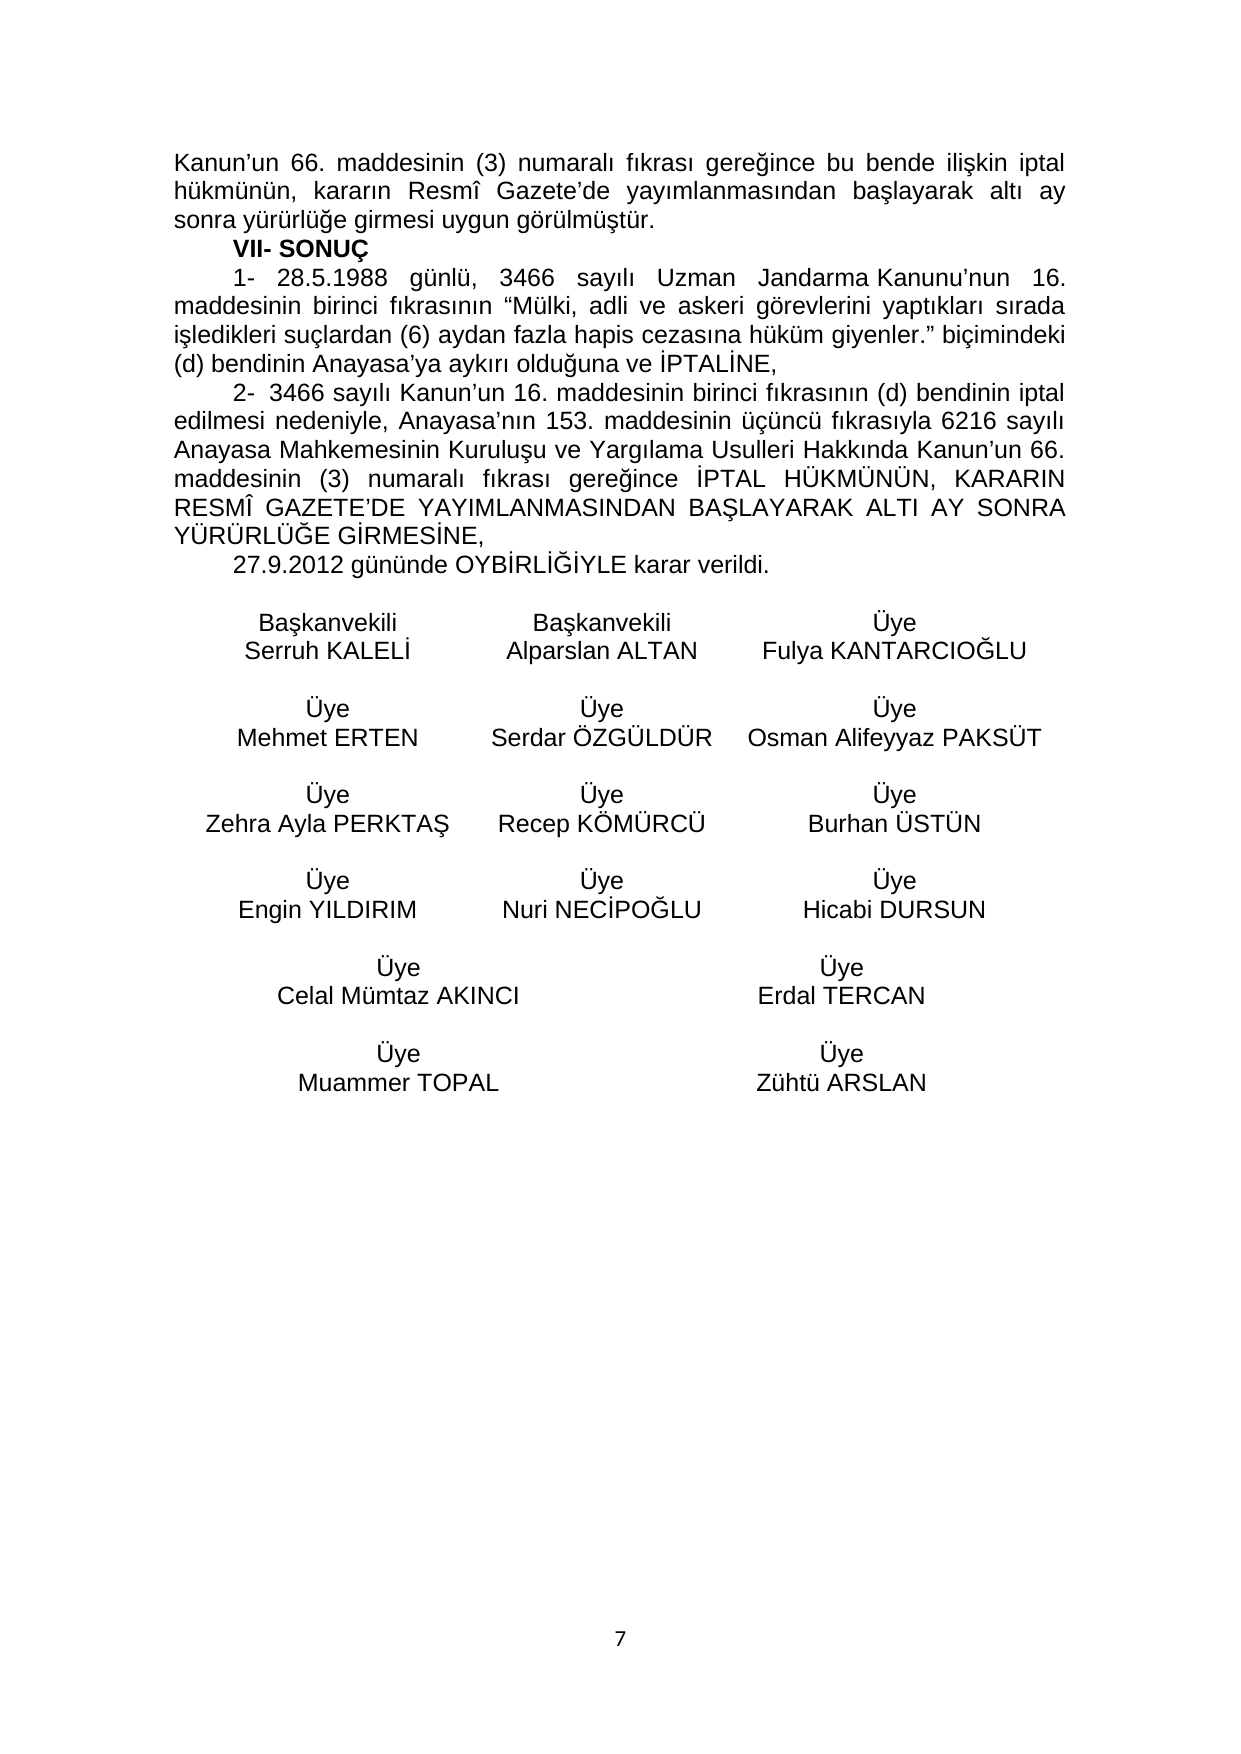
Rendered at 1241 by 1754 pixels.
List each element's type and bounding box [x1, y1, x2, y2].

table_header [146, 148, 1094, 1097]
